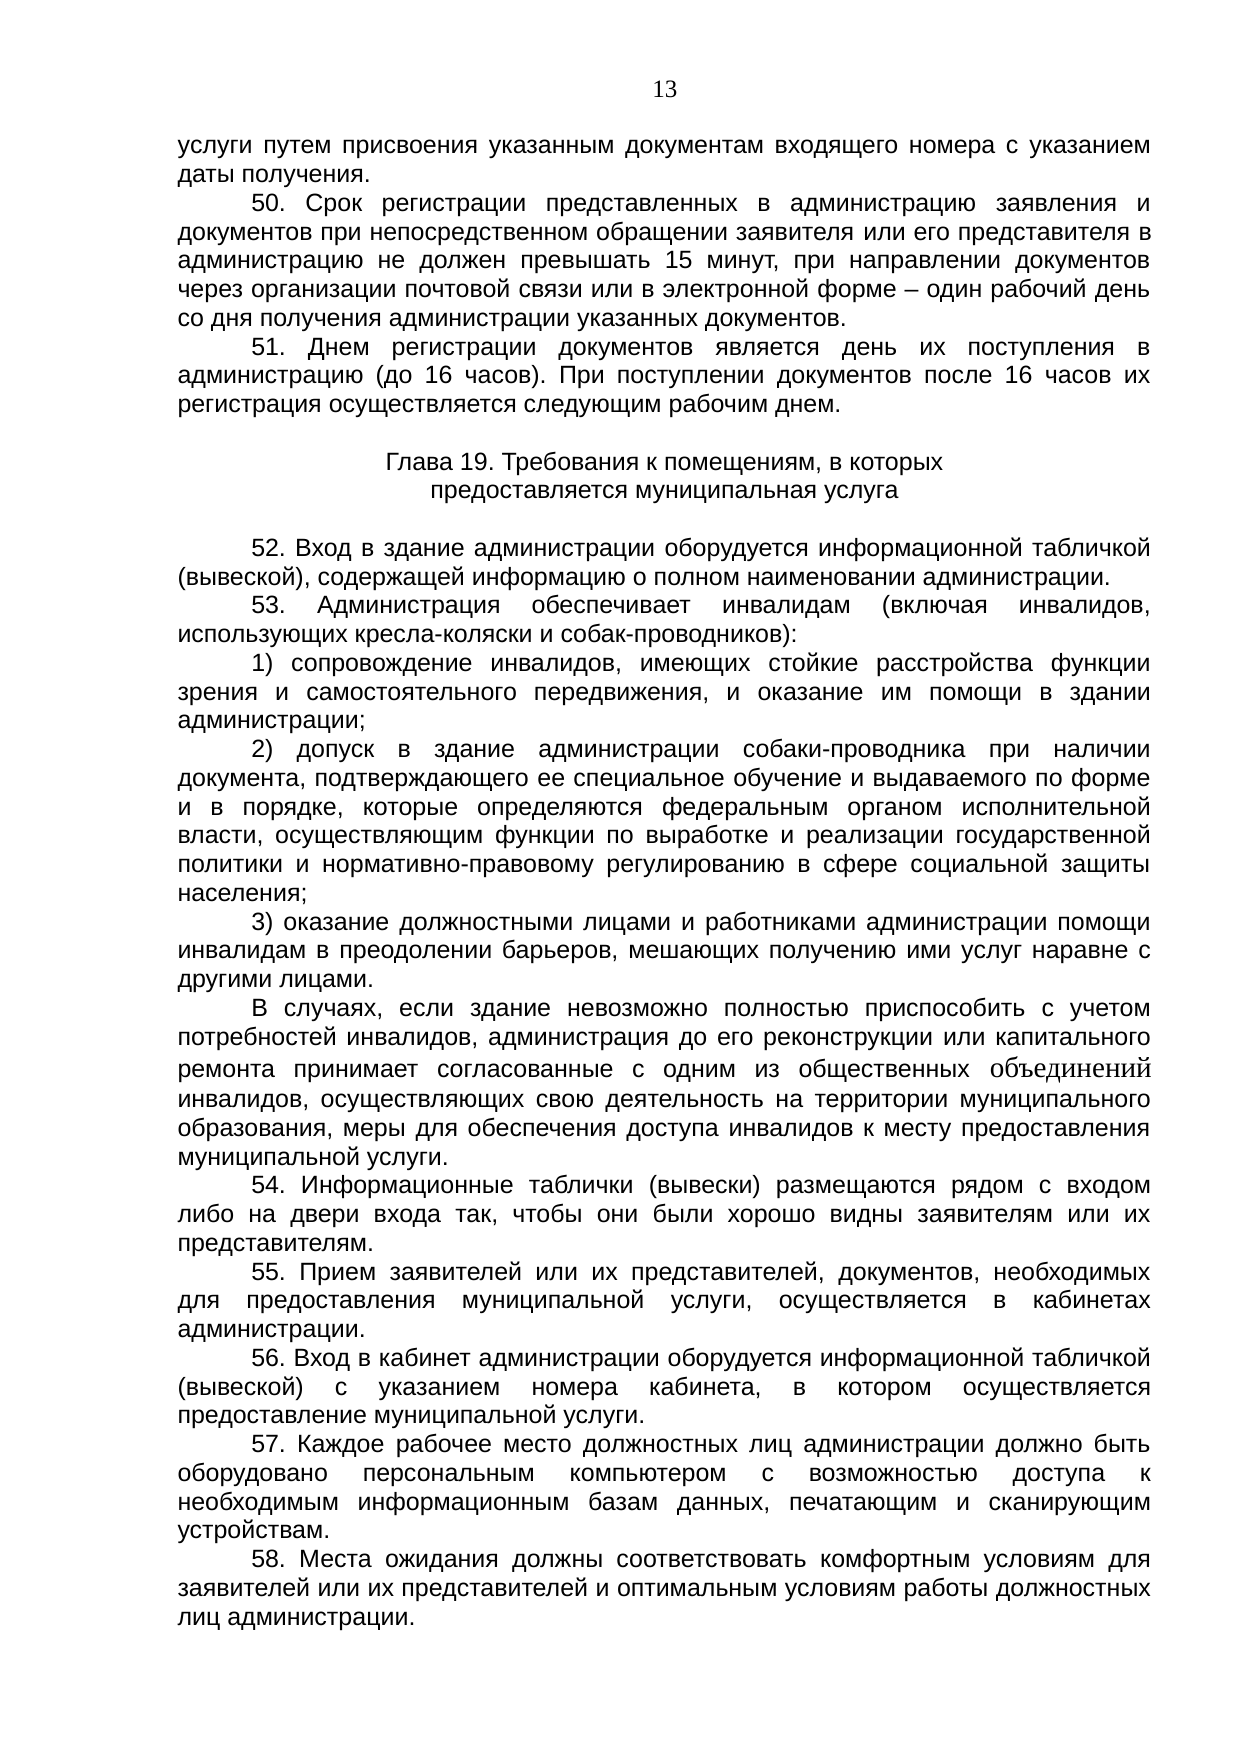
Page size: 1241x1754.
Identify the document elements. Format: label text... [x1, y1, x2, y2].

text 51. Днем регистрации документов является день их поступления в администрацию (до 16 часов). При поступлении документов после 16 часов их регистрация осуществляется следующим рабочим днем. [177, 332, 1152, 418]
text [177, 131, 1152, 188]
text Глава 19. Требования к помещениям, в которых [177, 447, 1152, 476]
text 50. Срок регистрации представленных в администрацию заявления и документов при непосредственном обращении заявителя или его представителя в администрацию не должен превышать 15 минут, при направлении документов через организации почтовой связи или в электронной форме – один рабочий день со дня получения администрации указанных документов. [177, 188, 1152, 332]
text 54. Информационные таблички (вывески) размещаются рядом с входом либо на двери входа так, чтобы они были хорошо видны заявителям или их представителям. [177, 1170, 1152, 1257]
text 3) оказание должностными лицами и работниками администрации помощи инвалидам в преодолении барьеров, мешающих получению ими услуг наравне с другими лицами. [177, 907, 1152, 993]
text предоставляется муниципальная услуга [177, 476, 1152, 504]
text 58. Места ожидания должны соответствовать комфортным условиям для заявителей или их представителей и оптимальным условиям работы должностных лиц администрации. [177, 1544, 1152, 1630]
text 56. Вход в кабинет администрации оборудуется информационной табличкой (вывеской) с указанием номера кабинета, в котором осуществляется предоставление муниципальной услуги. [177, 1343, 1152, 1429]
text 55. Прием заявителей или их представителей, документов, необходимых для предоставления муниципальной услуги, осуществляется в кабинетах администрации. [177, 1257, 1152, 1343]
text 52. Вход в здание администрации оборудуется информационной табличкой (вывеской), содержащей информацию о полном наименовании администрации. [177, 533, 1152, 591]
text 2) допуск в здание администрации собаки-проводника при наличии документа, подтверждающего ее специальное обучение и выдаваемого по форме и в порядке, которые определяются федеральным органом исполнительной власти, осуществляющим функции по выработке и реализации государственной политики и нормативно-правовому регулированию в сфере социальной защиты населения; [177, 734, 1152, 907]
text 1) сопровождение инвалидов, имеющих стойкие расстройства функции зрения и самостоятельного передвижения, и оказание им помощи в здании администрации; [177, 648, 1152, 734]
text 53. Администрация обеспечивает инвалидам (включая инвалидов, использующих кресла-коляски и собак-проводников): [177, 591, 1152, 648]
text 57. Каждое рабочее место должностных лиц администрации должно быть оборудовано персональным компьютером с возможностью доступа к необходимым информационным базам данных, печатающим и сканирующим устройствам. [177, 1429, 1152, 1544]
text В случаях, если здание невозможно полностью приспособить с учетом потребностей инвалидов, администрация до его реконструкции или капитального ремонта принимает согласованные с одним из общественных объединений инвалидов, осуществляющих свою деятельность на территории муниципального образования, меры для обеспечения доступа инвалидов к месту предоставления муниципальной услуги. [177, 993, 1152, 1170]
